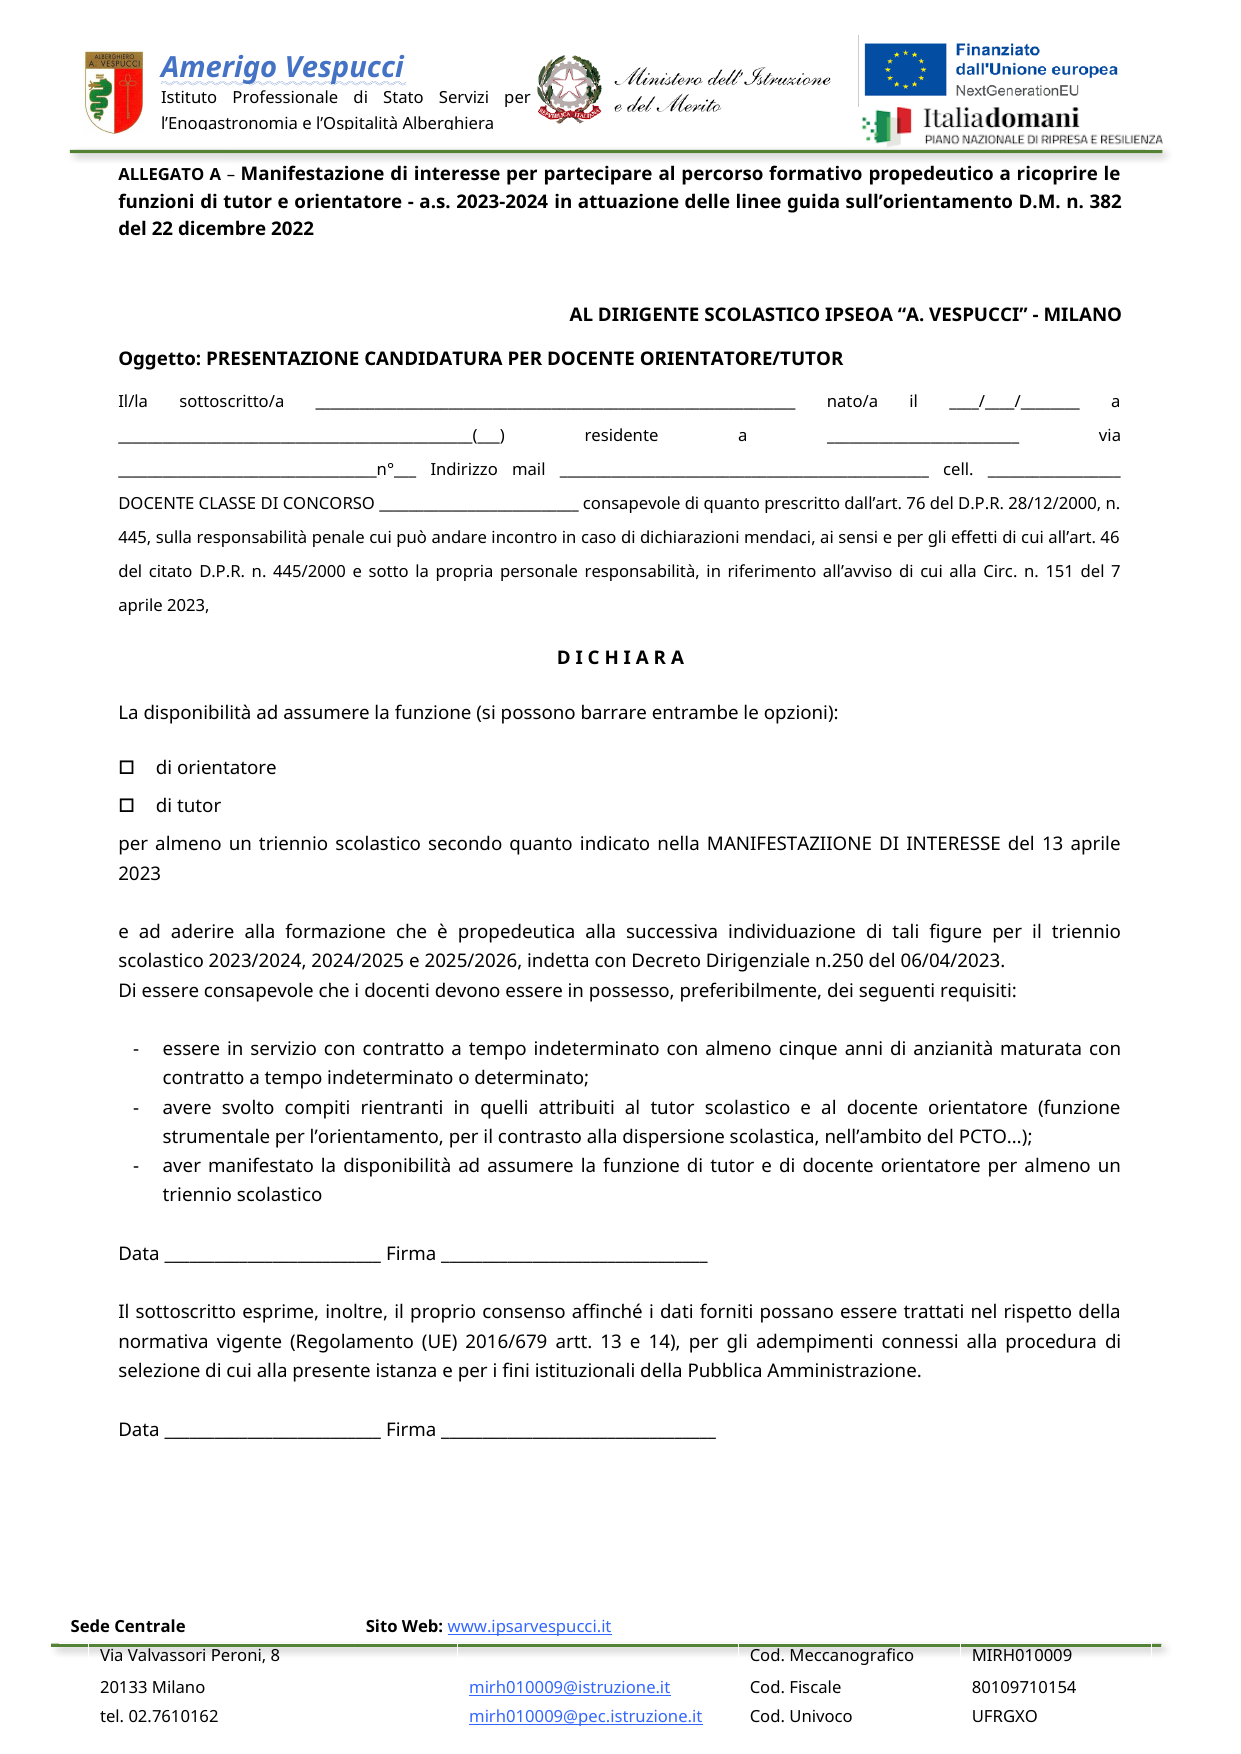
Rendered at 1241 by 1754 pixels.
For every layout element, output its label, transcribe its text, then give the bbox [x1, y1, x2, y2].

text ALLEGATO A – Manifestazione di interesse per partecipare al percorso formativo propedeutico a ricoprire le funzioni di tutor e orientatore - a.s. 2023-2024 in attuazione delle linee guida sull’orientamento D.M. n. 382 del 22 dicembre 2022 [118, 161, 1122, 241]
list avere svolto compiti rientranti in quelli attribuiti al tutor scolastico e al docente orientatore (funzione strumentale per l’orientamento, per il contrasto alla dispersione scolastica, nell’ambito del PCTO…); [133, 1094, 1122, 1149]
text AL DIRIGENTE SCOLASTICO IPSEOA “A. VESPUCCI” - MILANO [118, 301, 1122, 326]
text e ad aderire alla formazione che è propedeutica alla successiva individuazione di tali figure per il triennio scolastico 2023/2024, 2024/2025 e 2025/2026, indetta con Decreto Dirigenziale n.250 del 06/04/2023. [118, 918, 1122, 973]
list di orientatore [118, 754, 1122, 779]
text Data __________________________ Firma _________________________________ [118, 1416, 1122, 1441]
list essere in servizio con contratto a tempo indeterminato con almeno cinque anni di anzianità maturata con contratto a tempo indeterminato o determinato; [133, 1035, 1122, 1090]
picture [83, 49, 143, 134]
text Oggetto: PRESENTAZIONE CANDIDATURA PER DOCENTE ORIENTATORE/TUTOR [118, 345, 1122, 371]
text Data __________________________ Firma ________________________________ [118, 1240, 1122, 1266]
picture [533, 51, 835, 130]
text D I C H I A R A [118, 644, 1122, 670]
text per almeno un triennio scolastico secondo quanto indicato nella MANIFESTAZIIONE DI INTERESSE del 13 aprile 2023 [118, 831, 1122, 885]
list aver manifestato la disponibilità ad assumere la funzione di tutor e di docente orientatore per almeno un triennio scolastico [133, 1152, 1122, 1207]
text Di essere consapevole che i docenti devono essere in possesso, preferibilmente, dei seguenti requisiti: [118, 977, 1122, 1002]
list di tutor [118, 792, 1122, 818]
picture [847, 35, 1179, 153]
text La disponibilità ad assumere la funzione (si possono barrare entrambe le opzioni): [118, 699, 1122, 725]
text Il sottoscritto esprime, inoltre, il proprio consenso affinché i dati forniti possano essere trattati nel rispetto della normativa vigente (Regolamento (UE) 2016/679 artt. 13 e 14), per gli adempimenti connessi alla procedura di selezione di cui alla presente istanza e per i fini istituzionali della Pubblica Amministrazione. [118, 1299, 1122, 1383]
text Il/la sottoscritto/a _________________________________________________________________ nato/a il ____/____/________ a ________________________________________________(___) residente a __________________________ via ___________________________________n°___ Indirizzo mail __________________________________________________ cell. __________________ DOCENTE CLASSE DI CONCORSO ___________________________ consapevole di quanto prescritto dall’art. 76 del D.P.R. 28/12/2000, n. 445, sulla responsabilità penale cui può andare incontro in caso di dichiarazioni mendaci, ai sensi e per gli effetti di cui all’art. 46 del citato D.P.R. n. 445/2000 e sotto la propria personale responsabilità, in riferimento all’avviso di cui alla Circ. n. 151 del 7 aprile 2023, [118, 389, 1122, 616]
